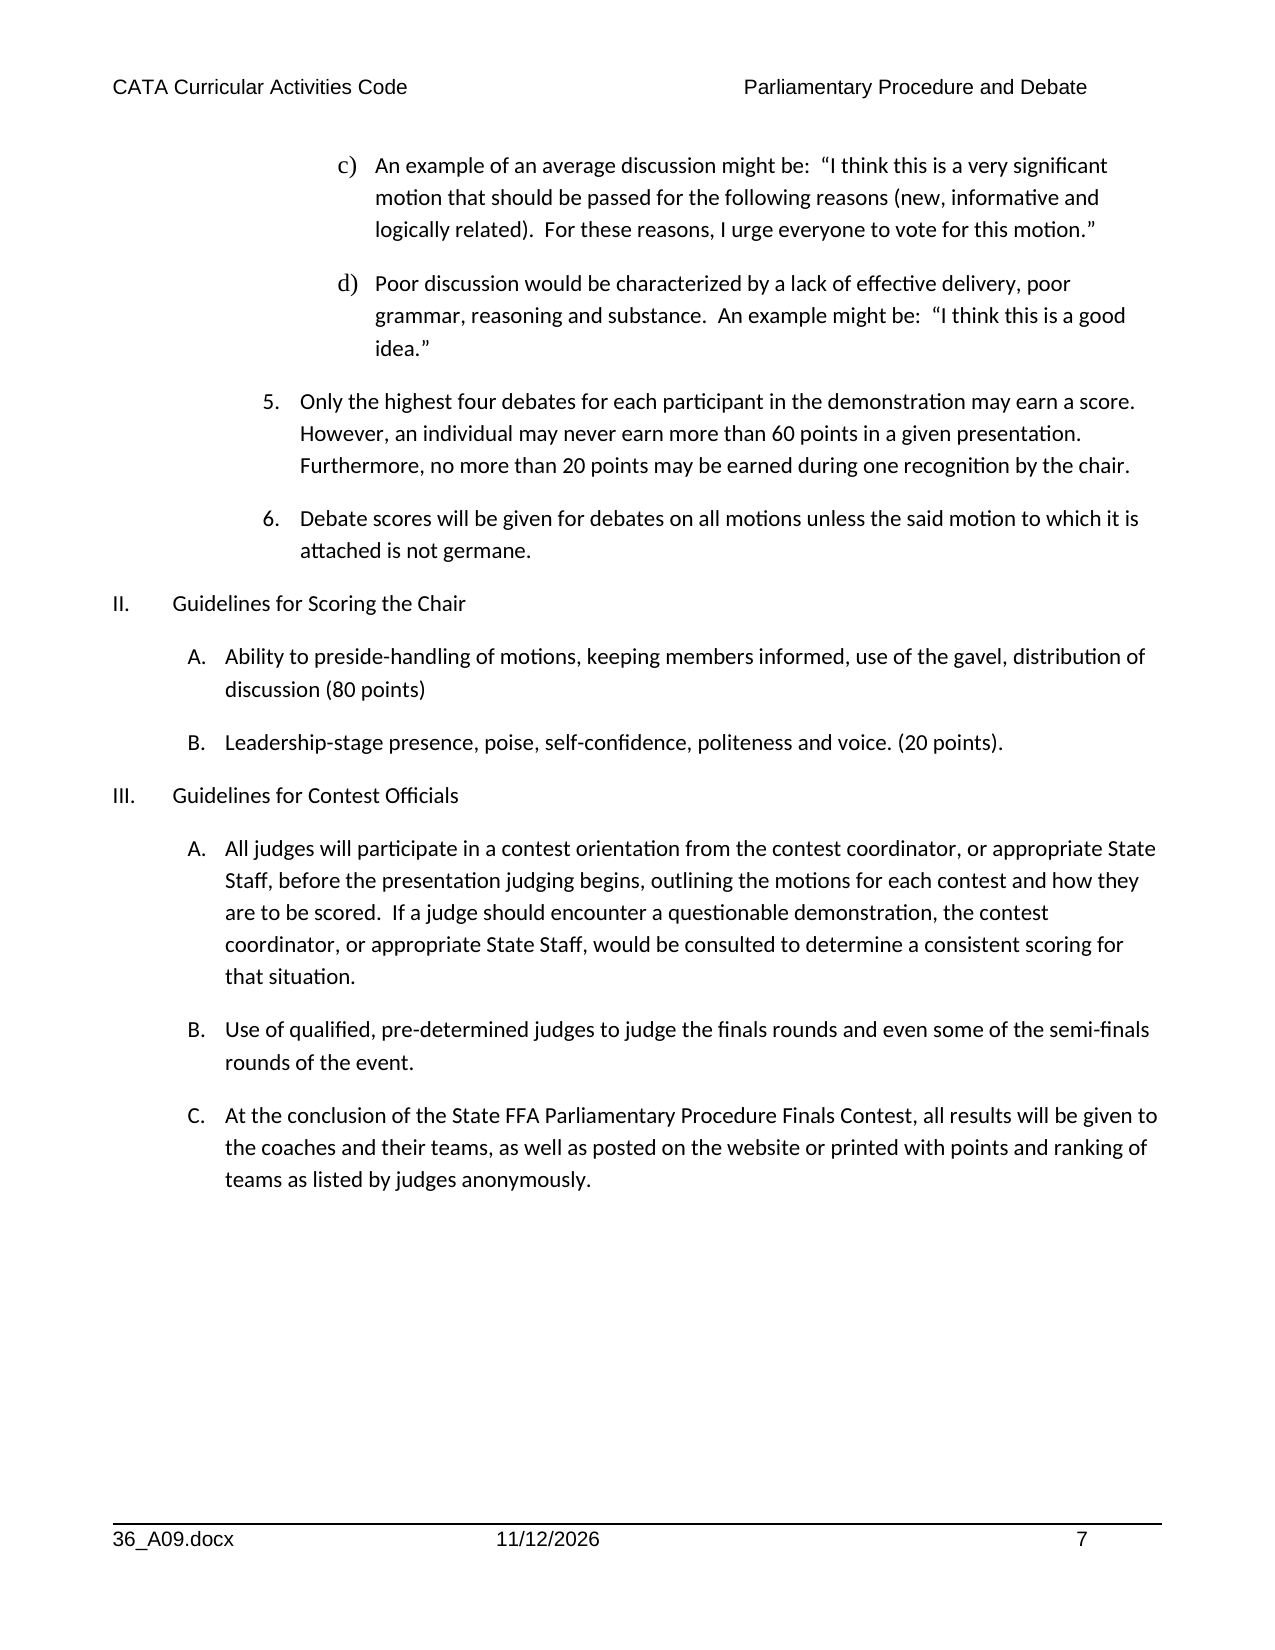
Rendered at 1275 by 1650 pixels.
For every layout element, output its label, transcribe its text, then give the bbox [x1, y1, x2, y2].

list Use of qualified, pre-determined judges to judge the finals rounds and even some of the semi-finals rounds of the event. [187, 1016, 1162, 1076]
list At the conclusion of the State FFA Parliamentary Procedure Finals Contest, all results will be given to the coaches and their teams, as well as posted on the website or printed with points and ranking of teams as listed by judges anonymously. [187, 1101, 1162, 1193]
list All judges will participate in a contest orientation from the contest coordinator, or appropriate State Staff, before the presentation judging begins, outlining the motions for each contest and how they are to be scored. If a judge should encounter a questionable demonstration, the contest coordinator, or appropriate State Staff, would be consulted to determine a consistent scoring for that situation. [187, 834, 1162, 991]
list Poor discussion would be characterized by a lack of effective delivery, poor grammar, reasoning and substance. An example might be: “I think this is a good idea.” [337, 268, 1162, 362]
text Guidelines for Contest Officials [112, 781, 1162, 809]
list Debate scores will be given for debates on all motions unless the said motion to which it is attached is not germane. [262, 504, 1162, 564]
text Guidelines for Scoring the Chair [112, 589, 1162, 617]
list An example of an average discussion might be: “I think this is a very significant motion that should be passed for the following reasons (new, informative and logically related). For these reasons, I urge everyone to vote for this motion.” [337, 150, 1162, 243]
list Leadership-stage presence, poise, self-confidence, politeness and voice. (20 points). [187, 728, 1162, 756]
list Ability to preside-handling of motions, keeping members informed, use of the gavel, distribution of discussion (80 points) [187, 642, 1162, 703]
list Only the highest four debates for each participant in the demonstration may earn a score. However, an individual may never earn more than 60 points in a given presentation. Furthermore, no more than 20 points may be earned during one recognition by the chair. [262, 387, 1162, 479]
